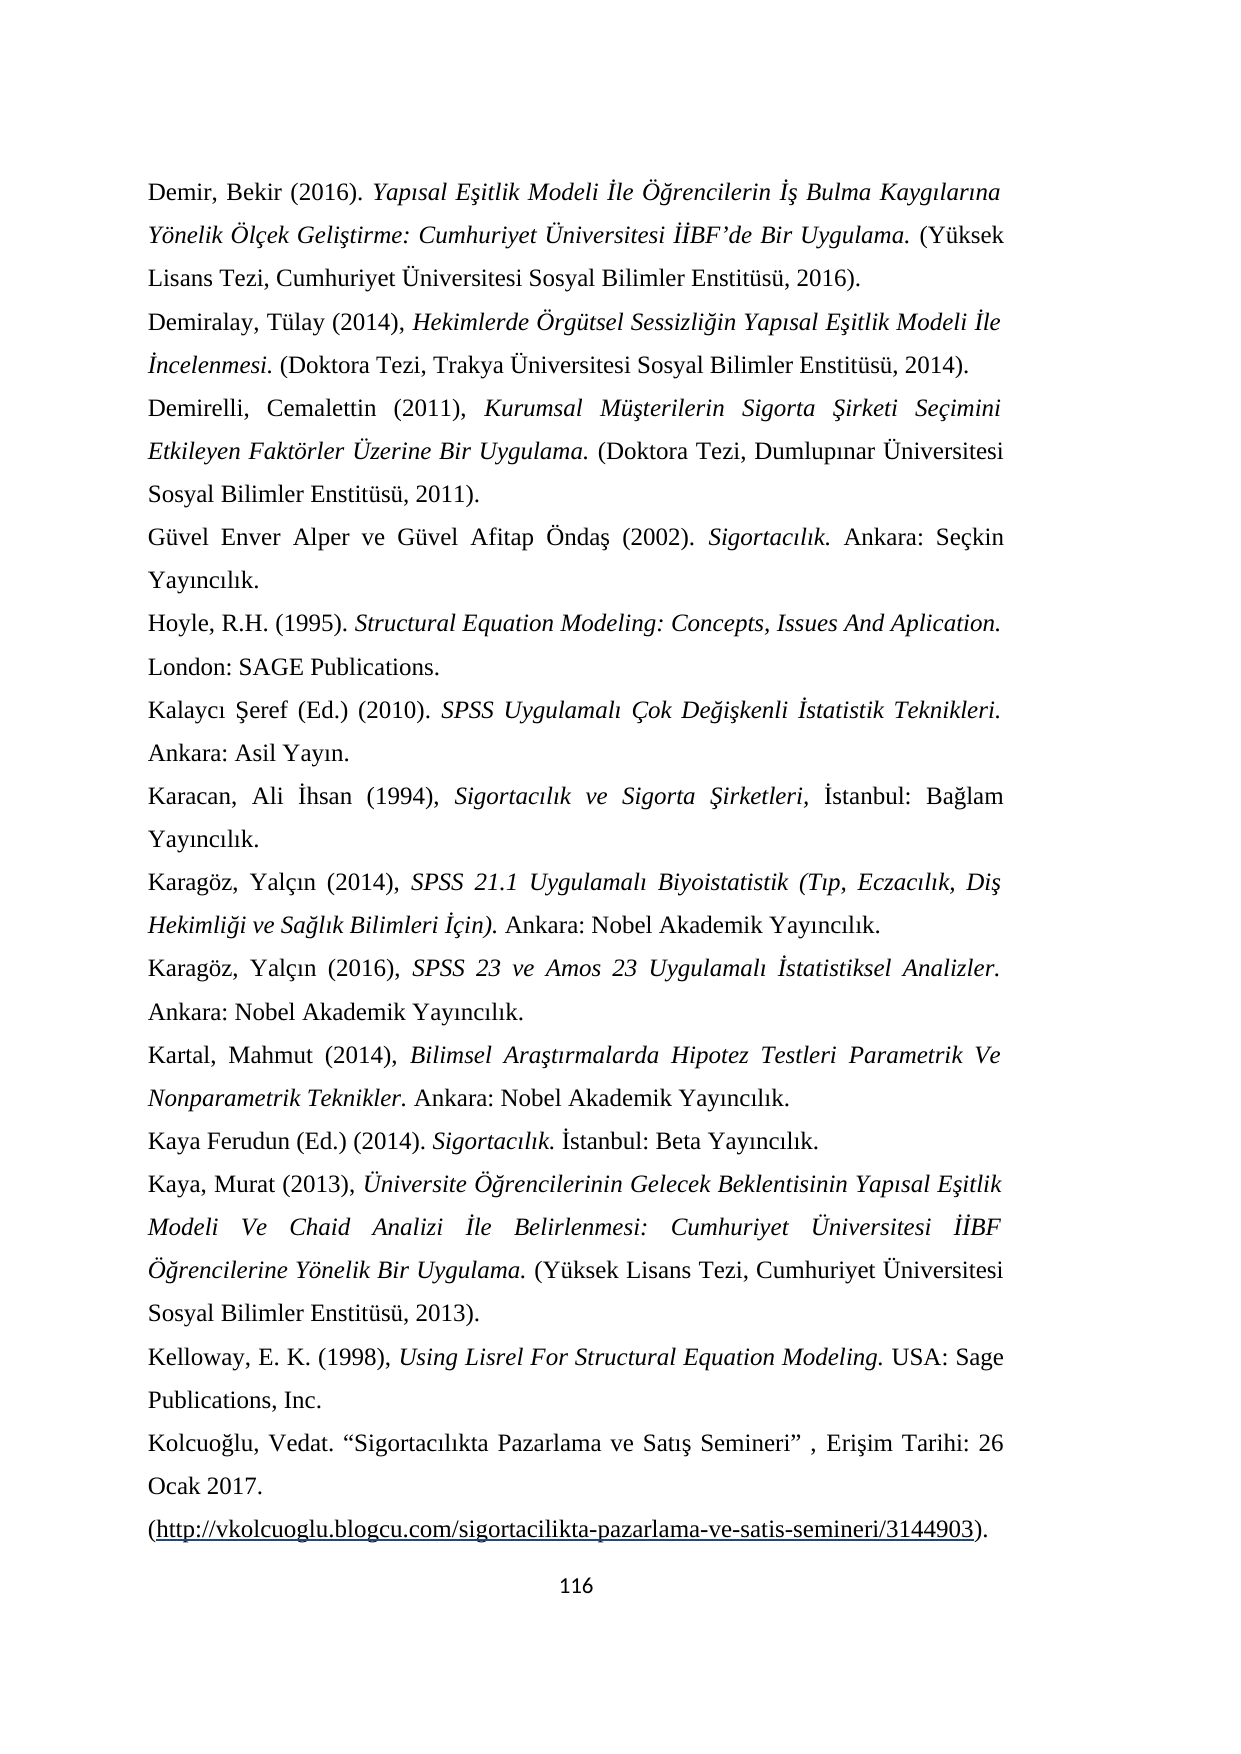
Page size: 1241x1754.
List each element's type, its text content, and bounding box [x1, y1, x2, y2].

text Demiralay, Tülay (2014), Hekimlerde Örgütsel Sessizliğin Yapısal Eşitlik Modeli İle İncelenmesi. (Doktora Tezi, Trakya Üniversitesi Sosyal Bilimler Enstitüsü, 2014). [148, 307, 1004, 378]
text Karagöz, Yalçın (2016), SPSS 23 ve Amos 23 Uygulamalı İstatistiksel Analizler. Ankara: Nobel Akademik Yayıncılık. [148, 953, 1004, 1025]
text Kaya, Murat (2013), Üniversite Öğrencilerinin Gelecek Beklentisinin Yapısal Eşitlik Modeli Ve Chaid Analizi İle Belirlenmesi: Cumhuriyet Üniversitesi İİBF Öğrencilerine Yönelik Bir Uygulama. (Yüksek Lisans Tezi, Cumhuriyet Üniversitesi Sosyal Bilimler Enstitüsü, 2013). [148, 1169, 1004, 1327]
text (http://vkolcuoglu.blogcu.com/sigortacilikta-pazarlama-ve-satis-semineri/3144903). [148, 1514, 1004, 1543]
text Kolcuoğlu, Vedat. “Sigortacılıkta Pazarlama ve Satış Semineri” , Erişim Tarihi: 26 Ocak 2017. [148, 1428, 1004, 1500]
text Kelloway, E. K. (1998), Using Lisrel For Structural Equation Modeling. USA: Sage Publications, Inc. [148, 1342, 1004, 1413]
text Karacan, Ali İhsan (1994), Sigortacılık ve Sigorta Şirketleri, İstanbul: Bağlam Yayıncılık. [148, 781, 1004, 853]
text Kalaycı Şeref (Ed.) (2010). SPSS Uygulamalı Çok Değişkenli İstatistik Teknikleri. Ankara: Asil Yayın. [148, 695, 1004, 767]
text Kartal, Mahmut (2014), Bilimsel Araştırmalarda Hipotez Testleri Parametrik Ve Nonparametrik Teknikler. Ankara: Nobel Akademik Yayıncılık. [148, 1040, 1004, 1112]
text Hoyle, R.H. (1995). Structural Equation Modeling: Concepts, Issues And Aplication. London: SAGE Publications. [148, 608, 1004, 680]
text Demir, Bekir (2016). Yapısal Eşitlik Modeli İle Öğrencilerin İş Bulma Kaygılarına Yönelik Ölçek Geliştirme: Cumhuriyet Üniversitesi İİBF’de Bir Uygulama. (Yüksek Lisans Tezi, Cumhuriyet Üniversitesi Sosyal Bilimler Enstitüsü, 2016). [148, 177, 1004, 292]
text Kaya Ferudun (Ed.) (2014). Sigortacılık. İstanbul: Beta Yayıncılık. [148, 1126, 1004, 1155]
text Karagöz, Yalçın (2014), SPSS 21.1 Uygulamalı Biyoistatistik (Tıp, Eczacılık, Diş Hekimliği ve Sağlık Bilimleri İçin). Ankara: Nobel Akademik Yayıncılık. [148, 867, 1004, 939]
text Güvel Enver Alper ve Güvel Afitap Öndaş (2002). Sigortacılık. Ankara: Seçkin Yayıncılık. [148, 522, 1004, 594]
text Demirelli, Cemalettin (2011), Kurumsal Müşterilerin Sigorta Şirketi Seçimini Etkileyen Faktörler Üzerine Bir Uygulama. (Doktora Tezi, Dumlupınar Üniversitesi Sosyal Bilimler Enstitüsü, 2011). [148, 393, 1004, 508]
